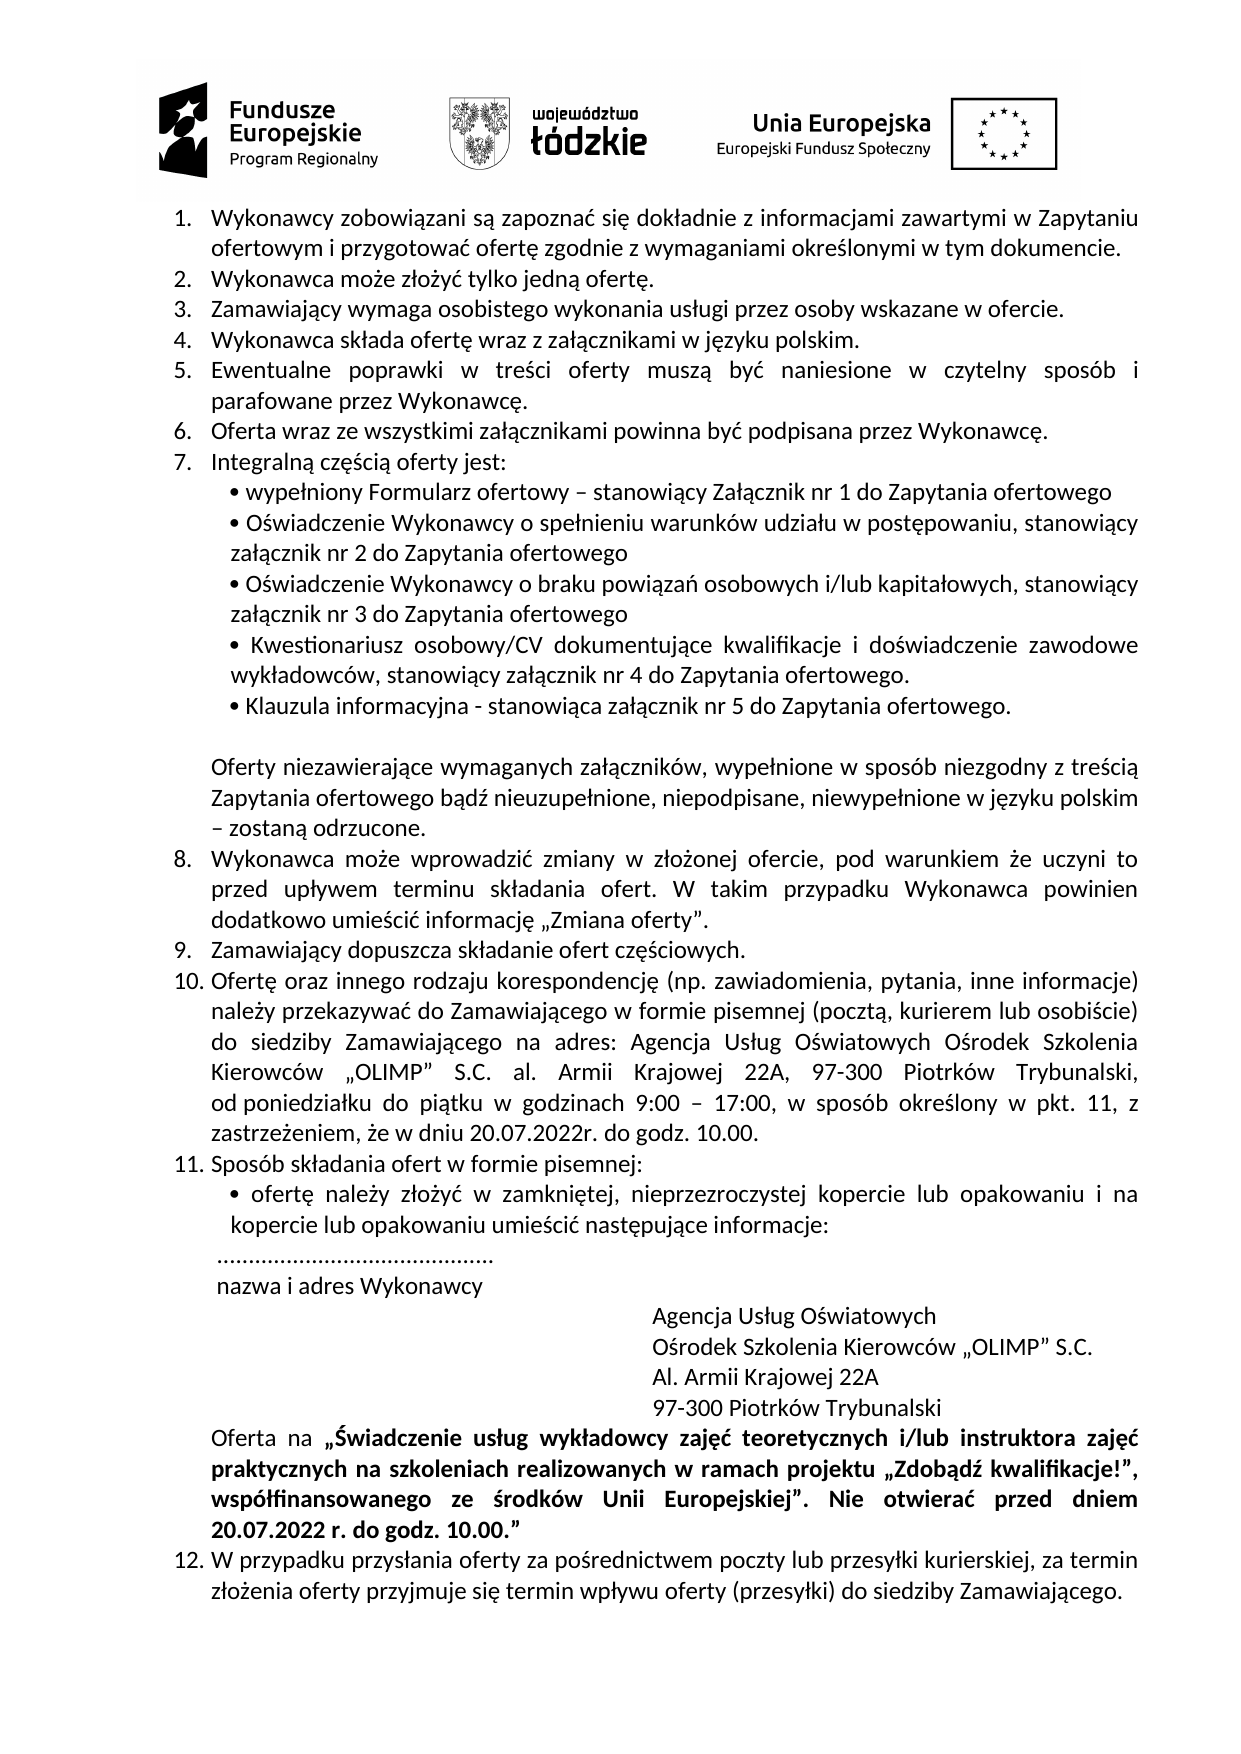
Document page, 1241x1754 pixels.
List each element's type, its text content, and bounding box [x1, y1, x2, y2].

list Ośrodek Szkolenia Kierowców „OLIMP” S.C. [211, 1331, 1140, 1362]
list Wykonawcy zobowiązani są zapoznać się dokładnie z informacjami zawartymi w Zapytaniu ofertowym i przygotować ofertę zgodnie z wymaganiami określonymi w tym dokumencie. [173, 202, 1140, 263]
picture [135, 59, 1081, 202]
list Oświadczenie Wykonawcy o spełnieniu warunków udziału w postępowaniu, stanowiący załącznik nr 2 do Zapytania ofertowego [230, 507, 1140, 568]
list ofertę należy złożyć w zamkniętej, nieprzezroczystej kopercie lub opakowaniu i na kopercie lub opakowaniu umieścić następujące informacje: [230, 1178, 1140, 1239]
list Klauzula informacyjna - stanowiąca załącznik nr 5 do Zapytania ofertowego. [230, 690, 1140, 721]
list wypełniony Formularz ofertowy – stanowiący Załącznik nr 1 do Zapytania ofertowego [230, 476, 1140, 507]
list Oferta wraz ze wszystkimi załącznikami powinna być podpisana przez Wykonawcę. [173, 415, 1140, 446]
list Agencja Usług Oświatowych [211, 1301, 1140, 1331]
list Oświadczenie Wykonawcy o braku powiązań osobowych i/lub kapitałowych, stanowiący załącznik nr 3 do Zapytania ofertowego [230, 568, 1140, 629]
list ............................................ [211, 1239, 1140, 1270]
list Kwestionariusz osobowy/CV dokumentujące kwalifikacje i doświadczenie zawodowe wykładowców, stanowiący załącznik nr 4 do Zapytania ofertowego. [230, 629, 1140, 690]
list Oferta na „Świadczenie usług wykładowcy zajęć teoretycznych i/lub instruktora zajęć praktycznych na szkoleniach realizowanych w ramach projektu „Zdobądź kwalifikacje!”, współfinansowanego ze środków Unii Europejskiej”. Nie otwierać przed dniem 20.07.2022 r. do godz. 10.00.” [211, 1423, 1140, 1545]
list Oferty niezawierające wymaganych załączników, wypełnione w sposób niezgodny z treścią Zapytania ofertowego bądź nieuzupełnione, niepodpisane, niewypełnione w języku polskim – zostaną odrzucone. [211, 751, 1140, 843]
list W przypadku przysłania oferty za pośrednictwem poczty lub przesyłki kurierskiej, za termin złożenia oferty przyjmuje się termin wpływu oferty (przesyłki) do siedziby Zamawiającego. [173, 1545, 1140, 1606]
list Sposób składania ofert w formie pisemnej: [173, 1148, 1140, 1178]
list Wykonawca może złożyć tylko jedną ofertę. [173, 263, 1140, 293]
list Zamawiający wymaga osobistego wykonania usługi przez osoby wskazane w ofercie. [173, 293, 1140, 324]
list Ewentualne poprawki w treści oferty muszą być naniesione w czytelny sposób i parafowane przez Wykonawcę. [173, 354, 1140, 415]
list nazwa i adres Wykonawcy [211, 1270, 1140, 1301]
list Integralną częścią oferty jest: [173, 446, 1140, 476]
list Zamawiający dopuszcza składanie ofert częściowych. [173, 934, 1140, 965]
list Wykonawca składa ofertę wraz z załącznikami w języku polskim. [173, 324, 1140, 354]
list Wykonawca może wprowadzić zmiany w złożonej ofercie, pod warunkiem że uczyni to przed upływem terminu składania ofert. W takim przypadku Wykonawca powinien dodatkowo umieścić informację „Zmiana oferty”. [173, 843, 1140, 934]
list Ofertę oraz innego rodzaju korespondencję (np. zawiadomienia, pytania, inne informacje) należy przekazywać do Zamawiającego w formie pisemnej (pocztą, kurierem lub osobiście) do siedziby Zamawiającego na adres: Agencja Usług Oświatowych Ośrodek Szkolenia Kierowców „OLIMP” S.C. al. Armii Krajowej 22A, 97-300 Piotrków Trybunalski, od poniedziałku do piątku w godzinach 9:00 – 17:00, w sposób określony w pkt. 11, z zastrzeżeniem, że w dniu 20.07.2022r. do godz. 10.00. [173, 965, 1140, 1148]
list 97-300 Piotrków Trybunalski [211, 1392, 1140, 1423]
list Al. Armii Krajowej 22A [211, 1362, 1140, 1392]
